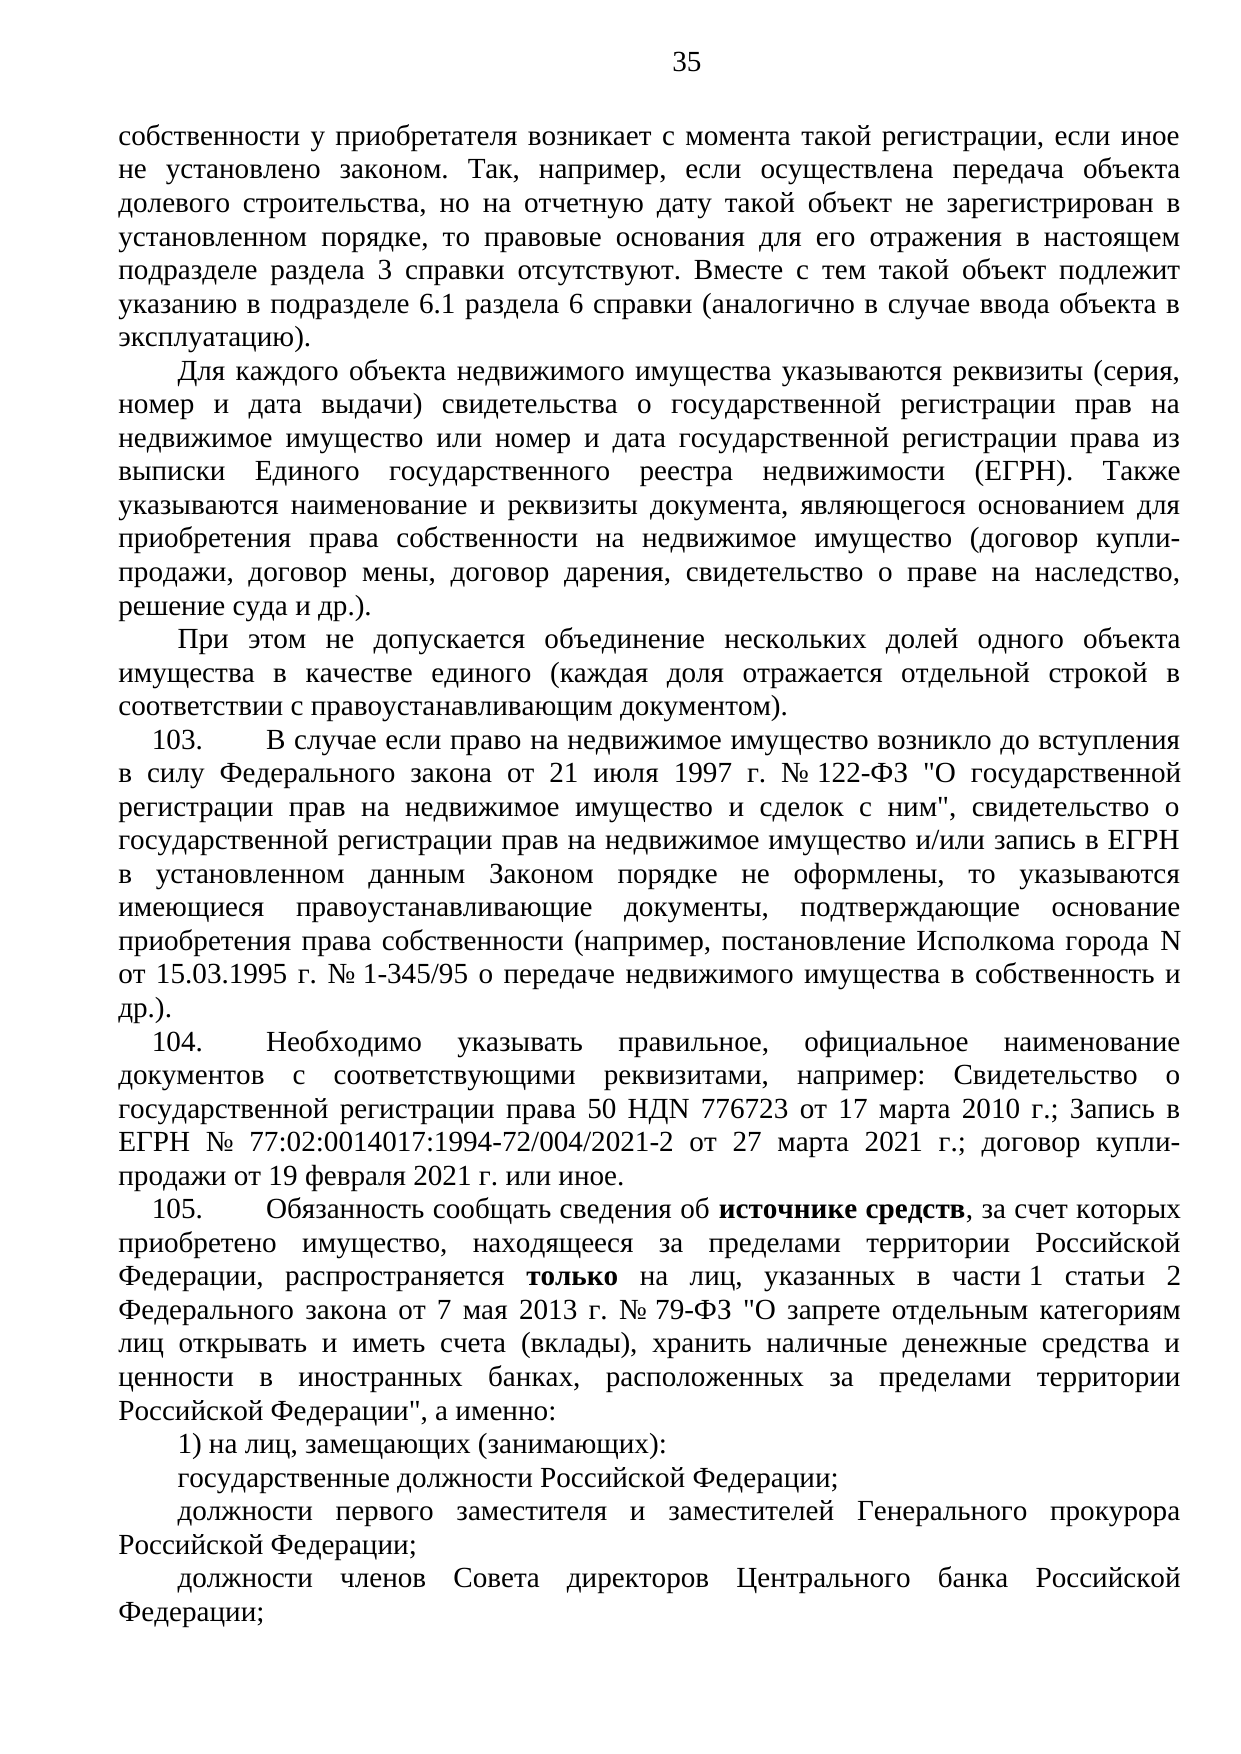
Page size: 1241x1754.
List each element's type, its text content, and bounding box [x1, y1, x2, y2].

list Для каждого объекта недвижимого имущества указываются реквизиты (серия, номер и дата выдачи) свидетельства о государственной регистрации прав на недвижимое имущество или номер и дата государственной регистрации права из выписки Единого государственного реестра недвижимости (ЕГРН). Также указываются наименование и реквизиты документа, являющегося основанием для приобретения права собственности на недвижимое имущество (договор купли-продажи, договор мены, договор дарения, свидетельство о праве на наследство, решение суда и др.). [118, 353, 1181, 621]
list 1) на лиц, замещающих (занимающих): [118, 1426, 1181, 1460]
list должности первого заместителя и заместителей Генерального прокурора Российской Федерации; [118, 1493, 1181, 1560]
list В случае если право на недвижимое имущество возникло до вступления в силу Федерального закона от 21 июля 1997 г. № 122-ФЗ "О государственной регистрации прав на недвижимое имущество и сделок с ним", свидетельство о государственной регистрации прав на недвижимое имущество и/или запись в ЕГРН в установленном данным Законом порядке не оформлены, то указываются имеющиеся правоустанавливающие документы, подтверждающие основание приобретения права собственности (например, постановление Исполкома города N от 15.03.1995 г. № 1-345/95 о передаче недвижимого имущества в собственность и др.). [118, 722, 1181, 1024]
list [118, 118, 1181, 353]
list Обязанность сообщать сведения об источнике средств, за счет которых приобретено имущество, находящееся за пределами территории Российской Федерации, распространяется только на лиц, указанных в части 1 статьи 2 Федерального закона от 7 мая 2013 г. № 79-ФЗ "О запрете отдельным категориям лиц открывать и иметь счета (вклады), хранить наличные денежные средства и ценности в иностранных банках, расположенных за пределами территории Российской Федерации", а именно: [118, 1191, 1181, 1426]
list должности членов Совета директоров Центрального банка Российской Федерации; [118, 1560, 1181, 1627]
list Необходимо указывать правильное, официальное наименование документов с соответствующими реквизитами, например: Свидетельство о государственной регистрации права 50 НДN 776723 от 17 марта 2010 г.; Запись в ЕГРН № 77:02:0014017:1994-72/004/2021-2 от 27 марта 2021 г.; договор купли-продажи от 19 февраля 2021 г. или иное. [118, 1024, 1181, 1191]
list При этом не допускается объединение нескольких долей одного объекта имущества в качестве единого (каждая доля отражается отдельной строкой в соответствии с правоустанавливающим документом). [118, 621, 1181, 722]
list государственные должности Российской Федерации; [118, 1460, 1181, 1493]
